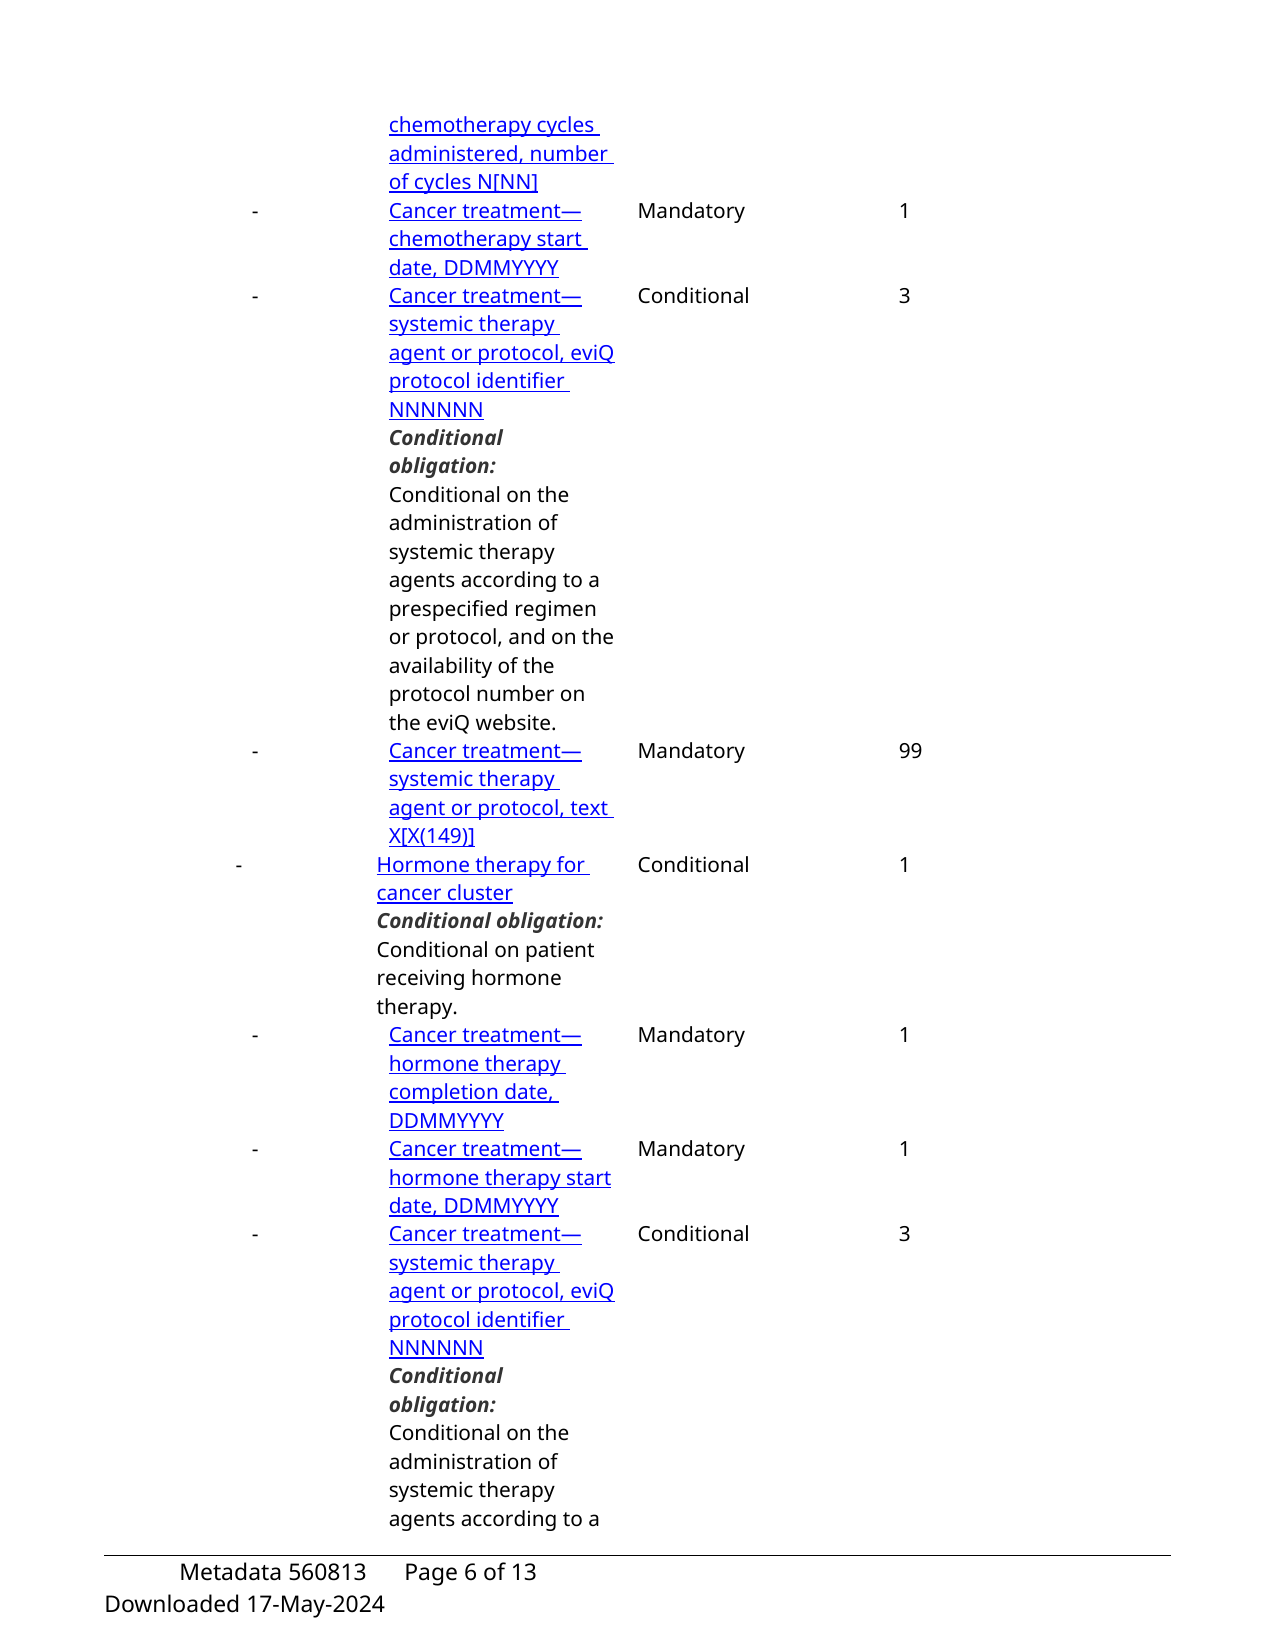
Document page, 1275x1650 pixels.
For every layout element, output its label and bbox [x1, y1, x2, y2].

table_cell [93, 110, 1159, 1532]
